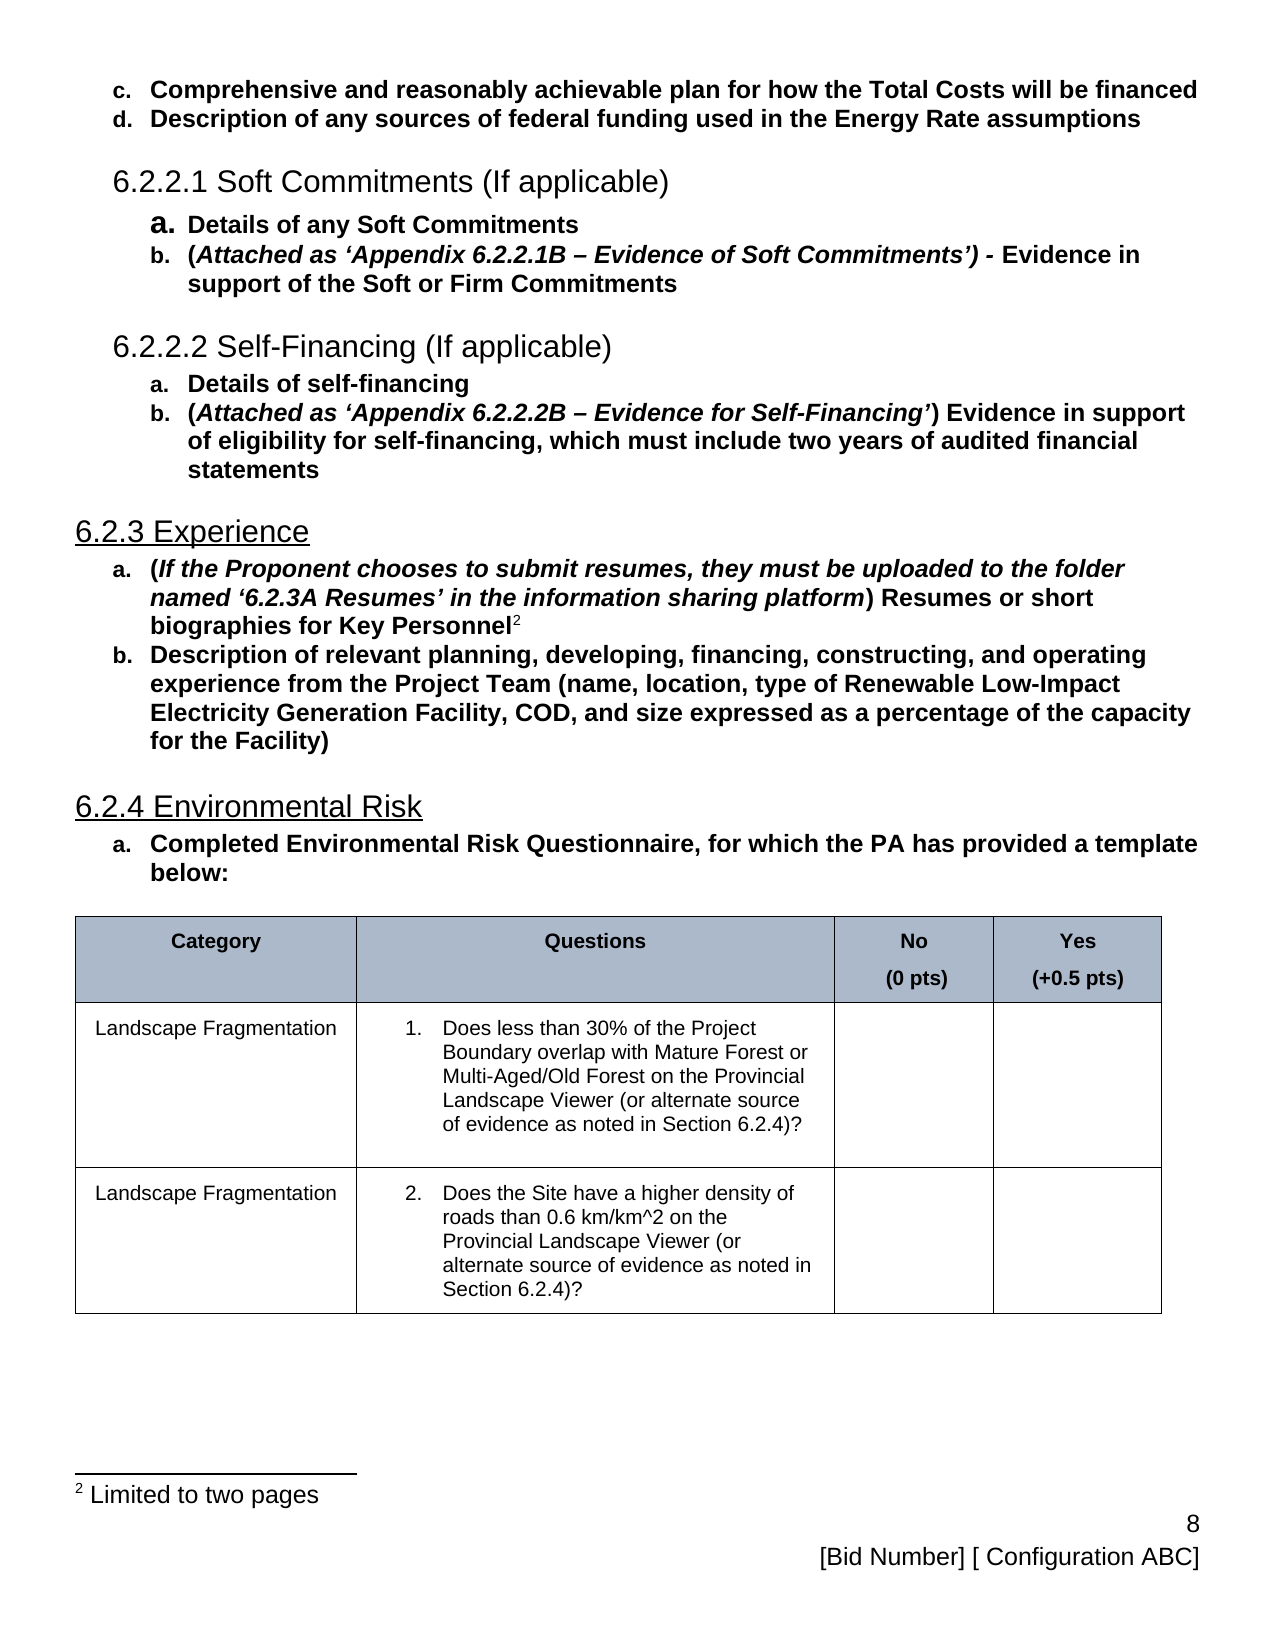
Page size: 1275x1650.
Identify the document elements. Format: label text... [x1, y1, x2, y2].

table_cell [994, 1168, 1161, 1313]
table_header Questions [357, 917, 834, 1002]
table_cell [994, 1003, 1161, 1167]
list Details of self-financing [150, 369, 1200, 398]
subtitle 6.2.2.1 Soft Commitments (If applicable) [112, 163, 1200, 199]
table_cell Does the Site have a higher density of roads than 0.6 km/km^2 on the Provincial Landscape Viewer (or alternate source of evidence as noted in Section 6.2.4)? [357, 1168, 834, 1313]
table_header No (0 pts) [835, 917, 993, 1002]
table_header Category [76, 917, 356, 1002]
table_cell Landscape Fragmentation [76, 1168, 356, 1313]
subtitle 6.2.3 Experience [75, 513, 1200, 548]
list Description of any sources of federal funding used in the Energy Rate assumptions [112, 104, 1200, 132]
list (Attached as ‘Appendix 6.2.2.1B – Evidence of Soft Commitments’) - Evidence in support of the Soft or Firm Commitments [150, 240, 1200, 297]
table_cell [835, 1003, 993, 1167]
table_cell Does less than 30% of the Project Boundary overlap with Mature Forest or Multi-Aged/Old Forest on the Provincial Landscape Viewer (or alternate source of evidence as noted in Section 6.2.4)? [357, 1003, 834, 1167]
list Comprehensive and reasonably achievable plan for how the Total Costs will be financed [112, 75, 1200, 104]
list (Attached as ‘Appendix 6.2.2.2B – Evidence for Self-Financing’) Evidence in support of eligibility for self-financing, which must include two years of audited financial statements [150, 398, 1200, 484]
list (If the Proponent chooses to submit resumes, they must be uploaded to the folder named ‘6.2.3A Resumes’ in the information sharing platform) Resumes or short biographies for Key Personnel [112, 554, 1200, 640]
list Description of relevant planning, developing, financing, constructing, and operating experience from the Project Team (name, location, type of Renewable Low-Impact Electricity Generation Facility, COD, and size expressed as a percentage of the capacity for the Facility) [112, 640, 1200, 755]
subtitle 6.2.2.2 Self-Financing (If applicable) [112, 328, 1200, 363]
table_cell [835, 1168, 993, 1313]
table_cell Landscape Fragmentation [76, 1003, 356, 1167]
list Completed Environmental Risk Questionnaire, for which the PA has provided a template below: [112, 829, 1200, 887]
list Details of any Soft Commitments [150, 204, 1200, 240]
table_header Yes (+0.5 pts) [994, 917, 1161, 1002]
subtitle 6.2.4 Environmental Risk [75, 788, 1200, 824]
